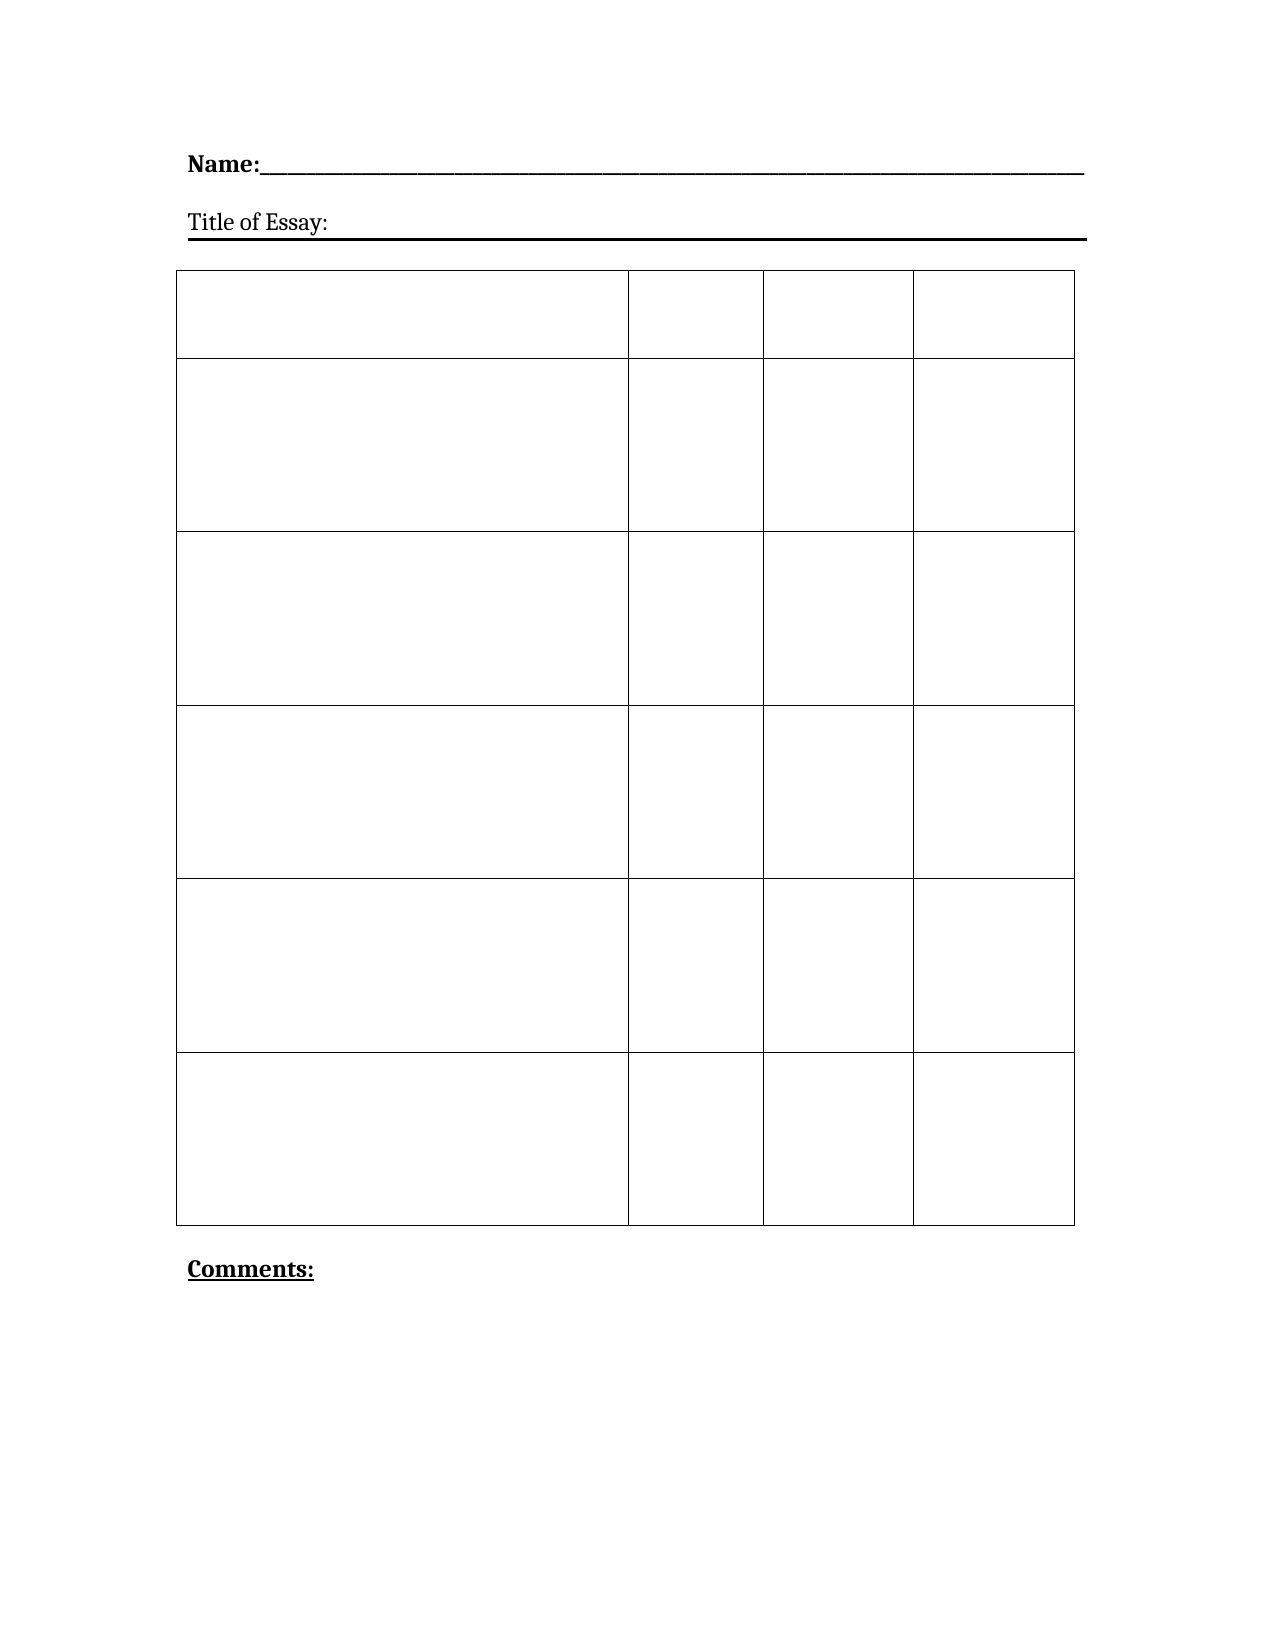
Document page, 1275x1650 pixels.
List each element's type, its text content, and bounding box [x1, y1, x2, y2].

text Title of Essay: [187, 207, 1087, 241]
table_cell [914, 1053, 1074, 1225]
table_cell [914, 359, 1074, 531]
table_cell [764, 1053, 913, 1225]
table_cell [177, 1053, 628, 1225]
table_cell [177, 532, 628, 704]
table_cell [629, 359, 763, 531]
table_cell [914, 706, 1074, 878]
table_header [629, 271, 763, 357]
table_cell [764, 532, 913, 704]
table_header [764, 271, 913, 357]
table_cell [764, 879, 913, 1052]
table_cell [764, 706, 913, 878]
table_cell [629, 532, 763, 704]
table_cell [177, 879, 628, 1052]
table_cell [629, 706, 763, 878]
table_cell [177, 706, 628, 878]
text Comments: [187, 1255, 1087, 1284]
table_cell [629, 1053, 763, 1225]
table_cell [629, 879, 763, 1052]
table_header [177, 271, 628, 357]
table_cell [177, 359, 628, 531]
text Name:_________________________________________________________________________________________ [187, 150, 1087, 179]
table_header [914, 271, 1074, 357]
table_cell [914, 532, 1074, 704]
table_cell [914, 879, 1074, 1052]
table_cell [764, 359, 913, 531]
